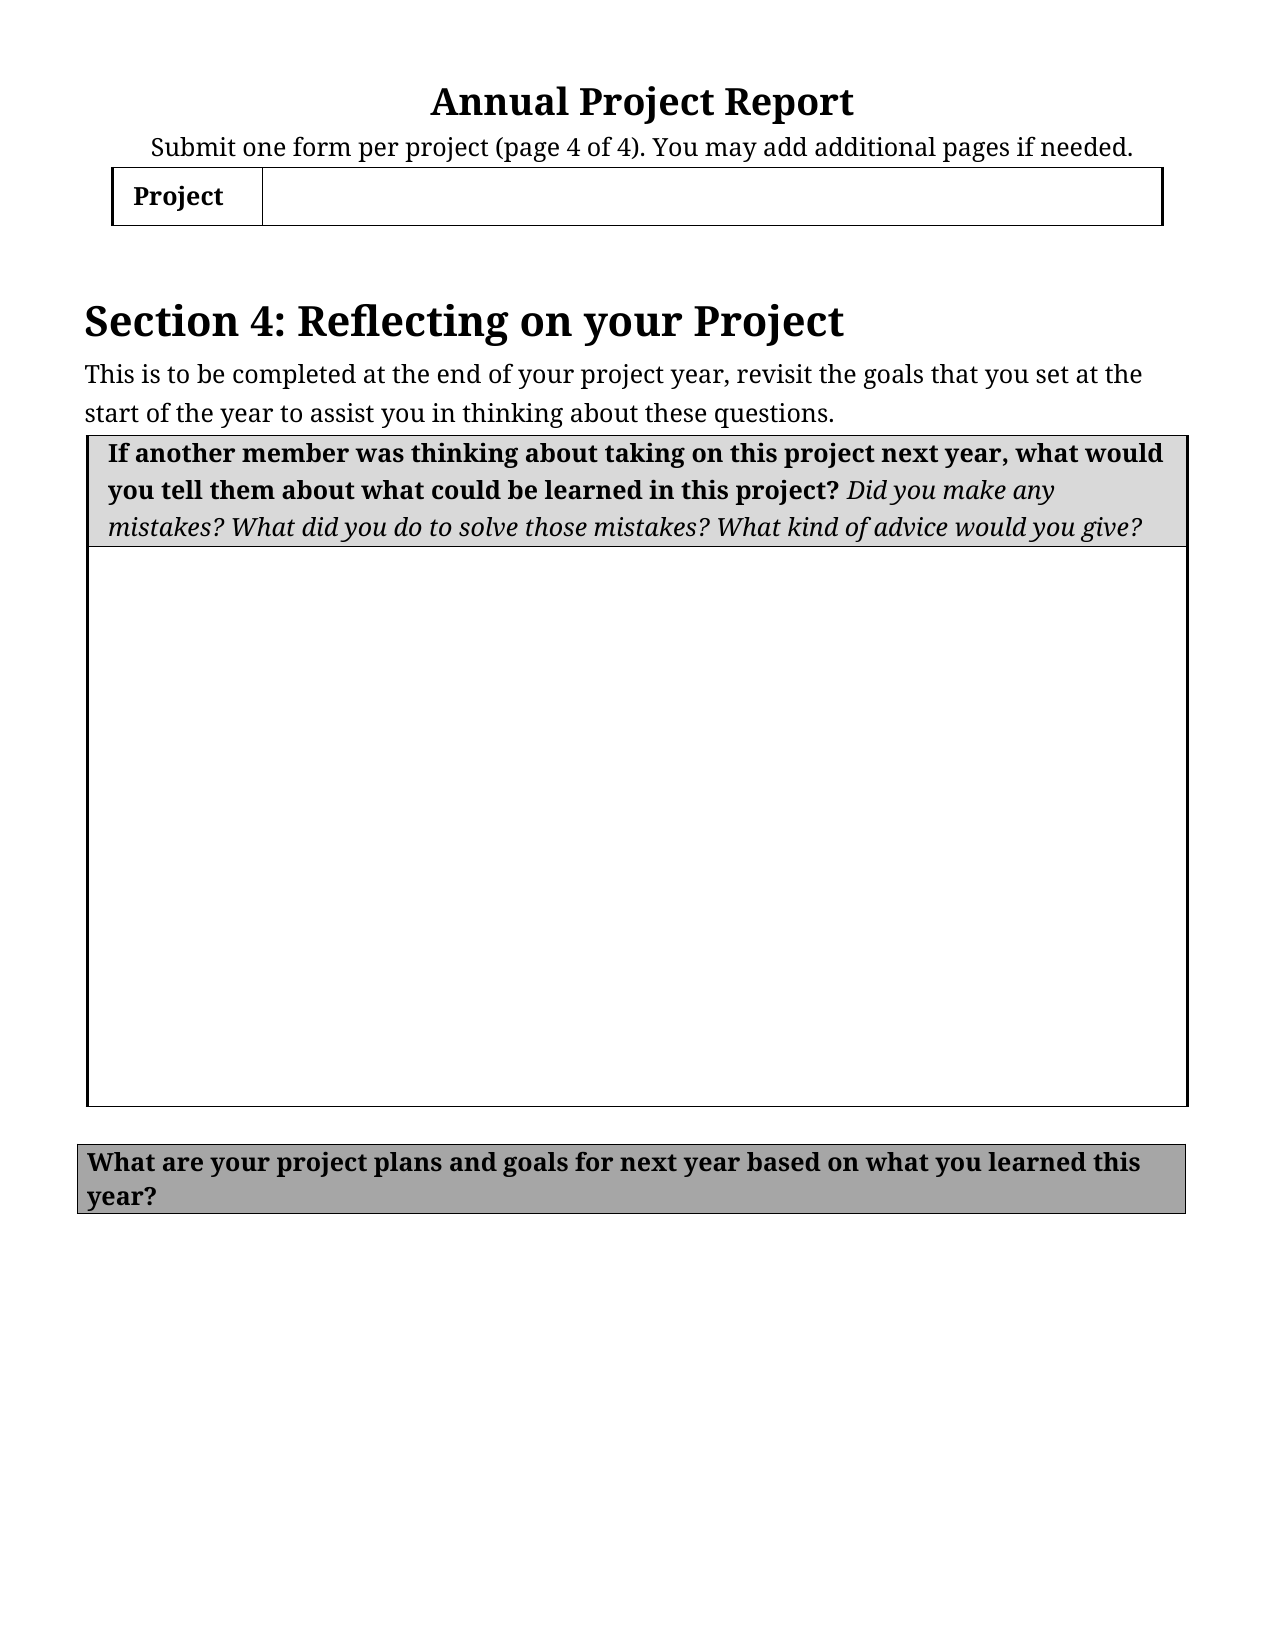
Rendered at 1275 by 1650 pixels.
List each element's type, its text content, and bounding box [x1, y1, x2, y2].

text Submit one form per project (page 4 of 4). You may add additional pages if needed. [84, 130, 1200, 164]
table_header If another member was thinking about taking on this project next year, what would you tell them about what could be learned in this project? Did you make any mistakes? What did you do to solve those mistakes? What kind of advice would you give? [89, 436, 1186, 546]
table_header Project [114, 168, 262, 225]
table_header [263, 168, 1161, 225]
text Annual Project Report [84, 75, 1200, 126]
text This is to be completed at the end of your project year, revisit the goals that you set at the start of the year to assist you in thinking about these questions. [84, 357, 1200, 430]
table_cell [89, 547, 1186, 1106]
text Section 4: Reflecting on your Project [84, 291, 1200, 348]
table_header What are your project plans and goals for next year based on what you learned this year? [78, 1145, 1185, 1213]
